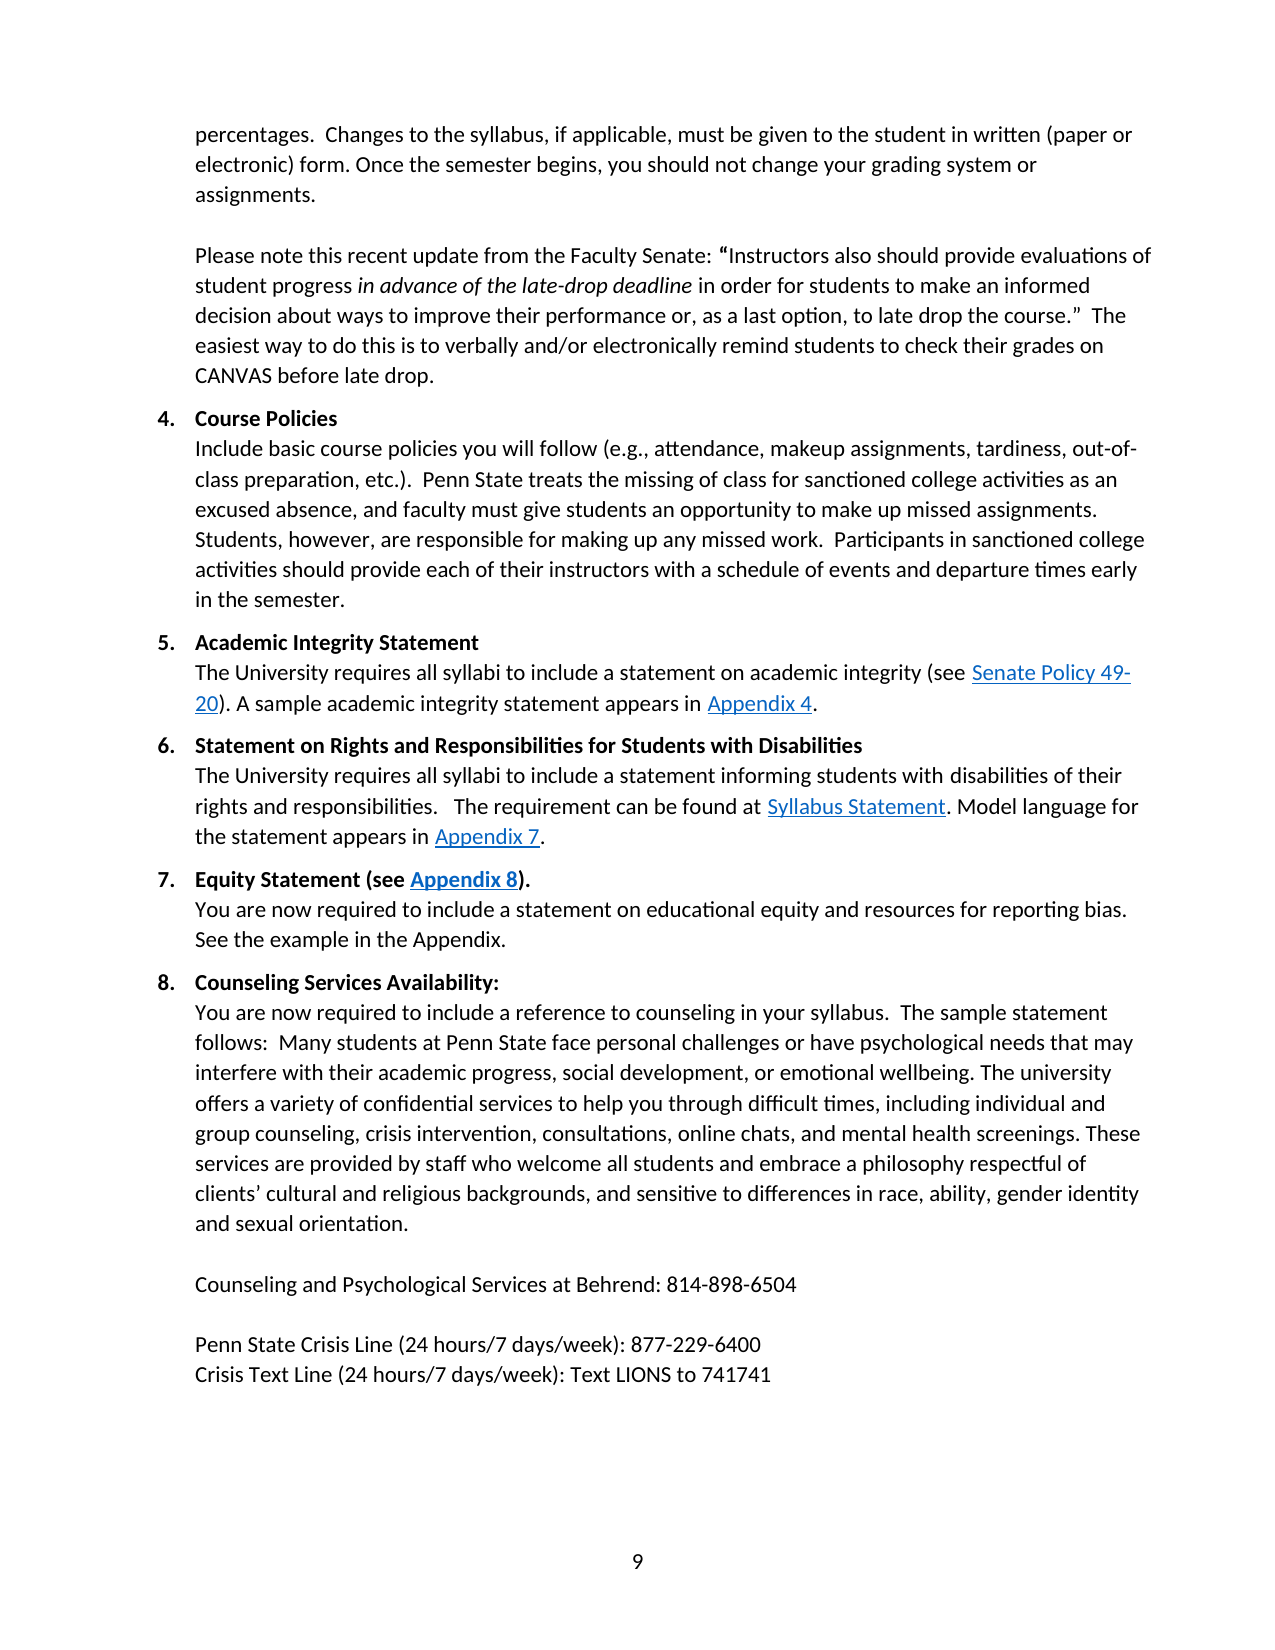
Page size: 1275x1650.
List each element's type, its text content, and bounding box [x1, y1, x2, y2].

text Please note this recent update from the Faculty Senate: “Instructors also should provide evaluations of student progress in advance of the late-drop deadline in order for students to make an informed decision about ways to improve their performance or, as a last option, to late drop the course.” The easiest way to do this is to verbally and/or electronically remind students to check their grades on CANVAS before late drop. [195, 241, 1155, 390]
text Counseling and Psychological Services at Behrend: 814-898-6504 [195, 1270, 1155, 1298]
text The University requires all syllabi to include a statement informing students with disabilities of their rights and responsibilities. The requirement can be found at Syllabus Statement. Model language for the statement appears in Appendix 7. [195, 762, 1155, 850]
text You are now required to include a statement on educational equity and resources for reporting bias. See the example in the Appendix. [195, 895, 1155, 953]
text You are now required to include a reference to counseling in your syllabus. The sample statement follows: Many students at Penn State face personal challenges or have psychological needs that may interfere with their academic progress, social development, or emotional wellbeing. The university offers a variety of confidential services to help you through difficult times, including individual and group counseling, crisis intervention, consultations, online chats, and mental health screenings. These services are provided by staff who welcome all students and embrace a philosophy respectful of clients’ cultural and religious backgrounds, and sensitive to differences in race, ability, gender identity and sexual orientation. [195, 998, 1155, 1238]
list Statement on Rights and Responsibilities for Students with Disabilities [157, 731, 1155, 759]
text The University requires all syllabi to include a statement on academic integrity (see Senate Policy 49-20). A sample academic integrity statement appears in Appendix 4. [195, 658, 1155, 717]
text Crisis Text Line (24 hours/7 days/week): Text LIONS to 741741 [195, 1361, 1155, 1389]
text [195, 120, 1155, 208]
list Academic Integrity Statement [157, 628, 1155, 656]
text Include basic course policies you will follow (e.g., attendance, makeup assignments, tardiness, out-of-class preparation, etc.). Penn State treats the missing of class for sanctioned college activities as an excused absence, and faculty must give students an opportunity to make up missed assignments. Students, however, are responsible for making up any missed work. Participants in sanctioned college activities should provide each of their instructors with a schedule of events and departure times early in the semester. [195, 434, 1155, 614]
list Course Policies [157, 404, 1155, 432]
text Penn State Crisis Line (24 hours/7 days/week): 877-229-6400 [195, 1330, 1155, 1358]
list Counseling Services Availability: [157, 968, 1155, 996]
list Equity Statement (see Appendix 8). [157, 865, 1155, 893]
